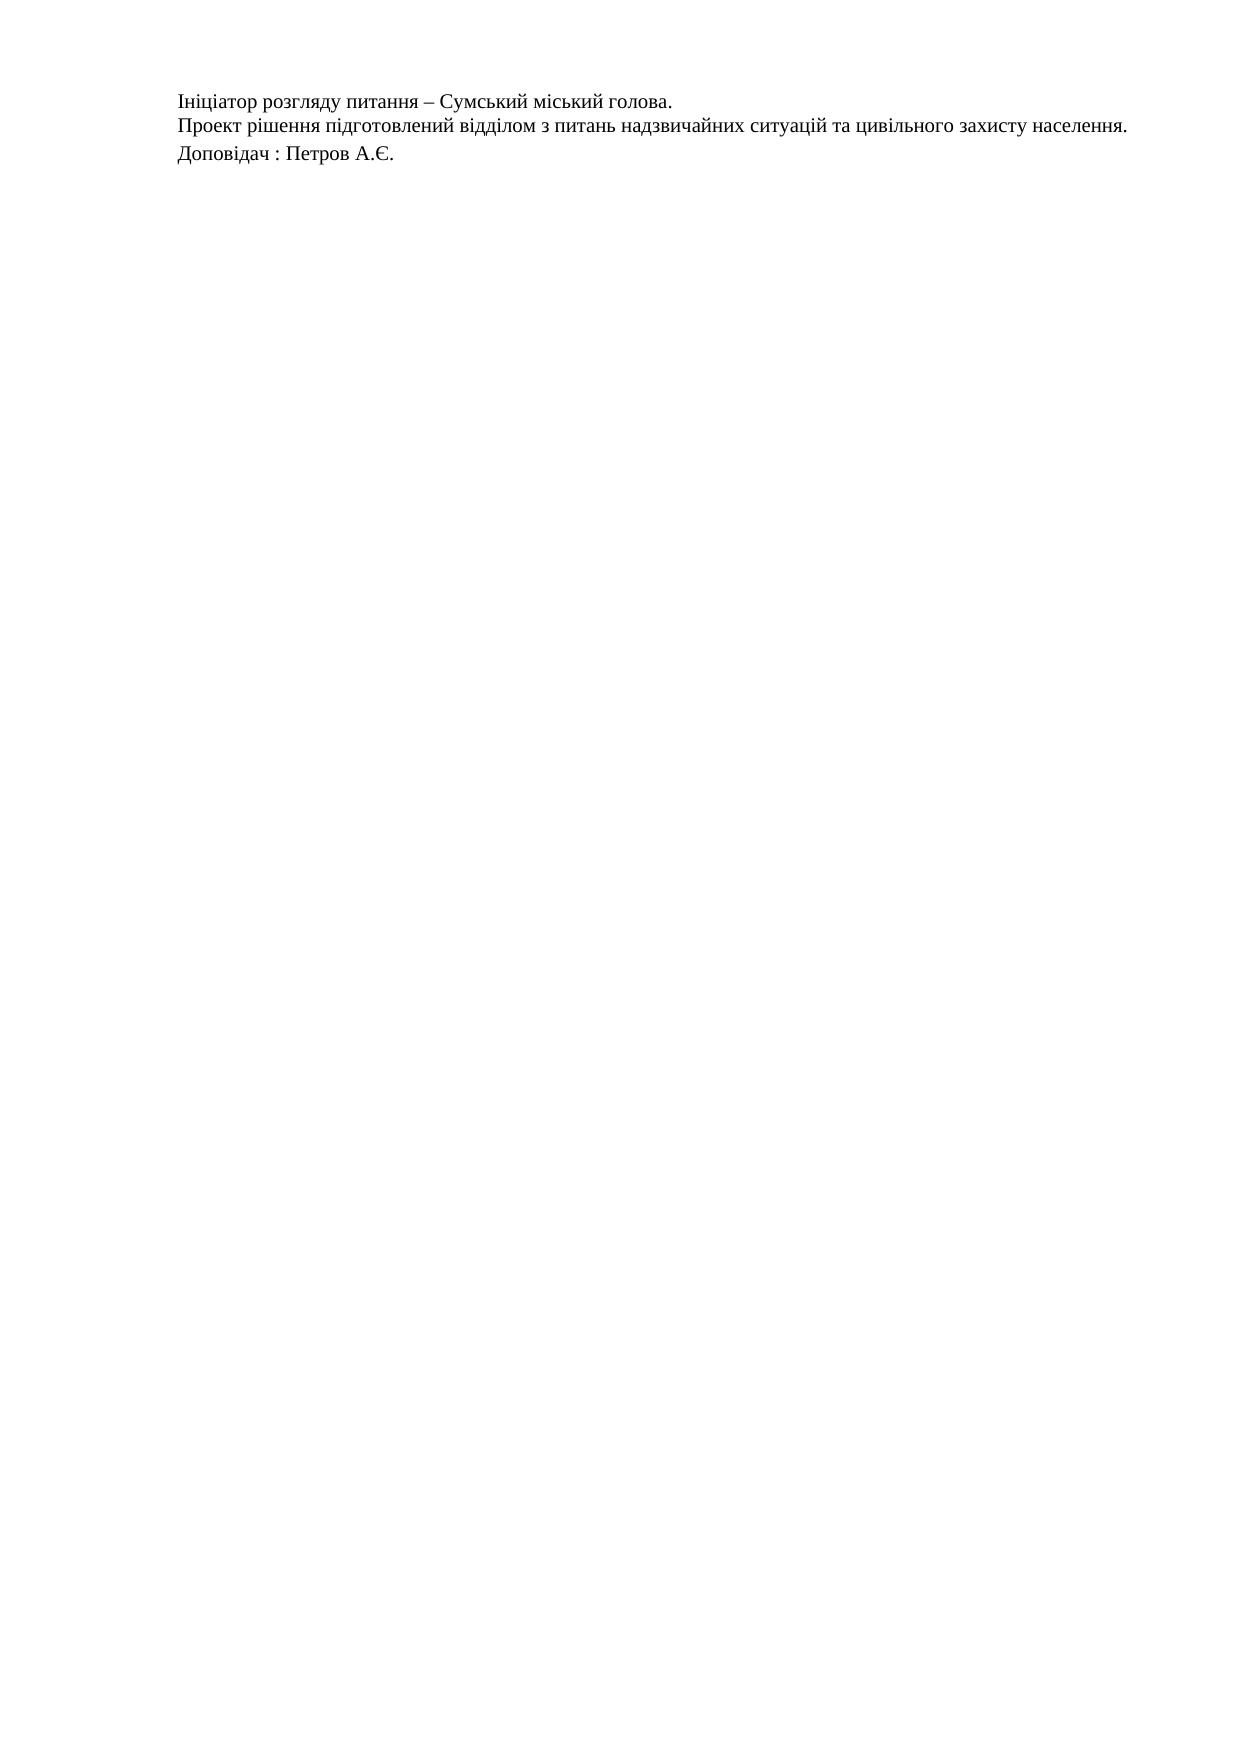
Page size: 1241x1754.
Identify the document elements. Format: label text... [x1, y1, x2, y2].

text Ініціатор розгляду питання – Сумський міський голова. Проект рішення підготовлений відділом з питань надзвичайних ситуацій та цивільного захисту населення. Доповідач : Петров А.Є. [177, 89, 1152, 166]
